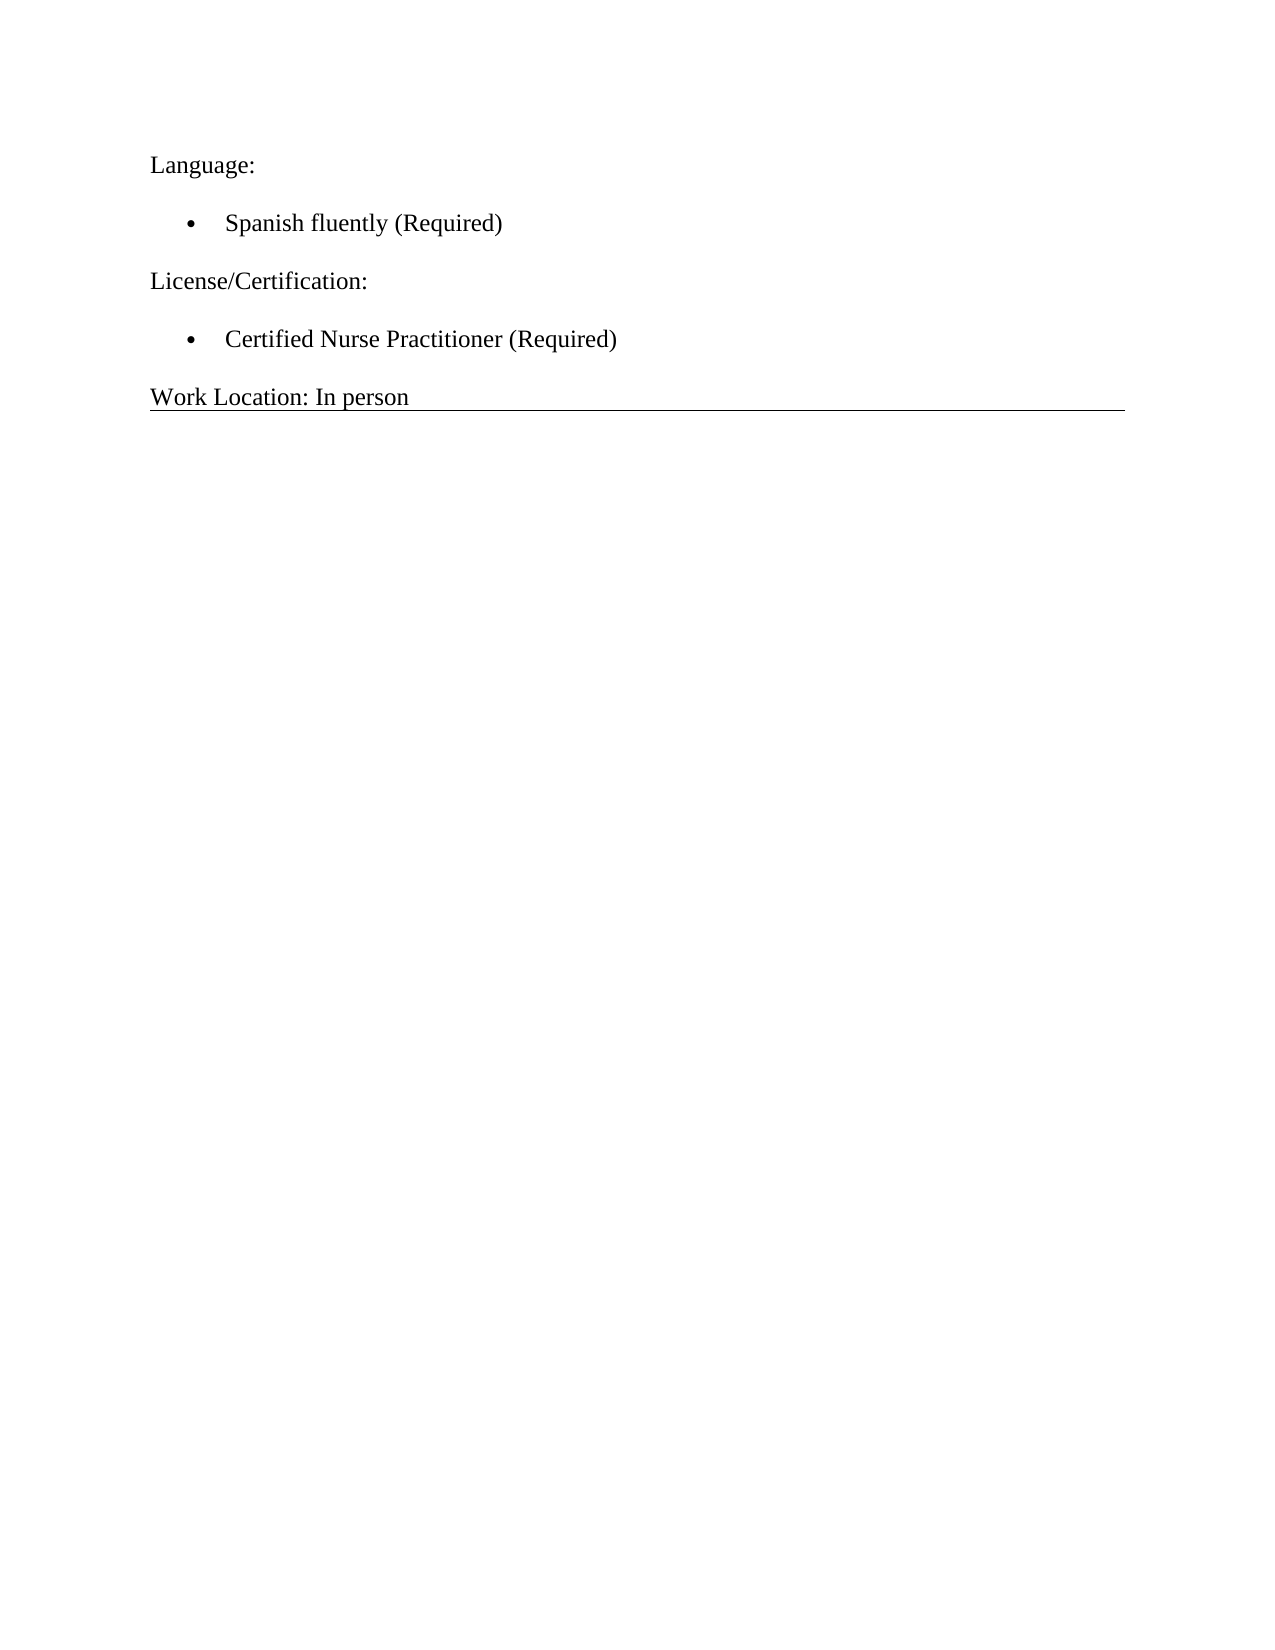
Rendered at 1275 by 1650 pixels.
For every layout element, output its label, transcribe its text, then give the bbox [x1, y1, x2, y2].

list Spanish fluently (Required) [187, 208, 1125, 237]
text Language: [150, 150, 1125, 179]
text Work Location: In person [150, 382, 1125, 410]
text License/Certification: [150, 266, 1125, 294]
list Certified Nurse Practitioner (Required) [187, 324, 1125, 352]
